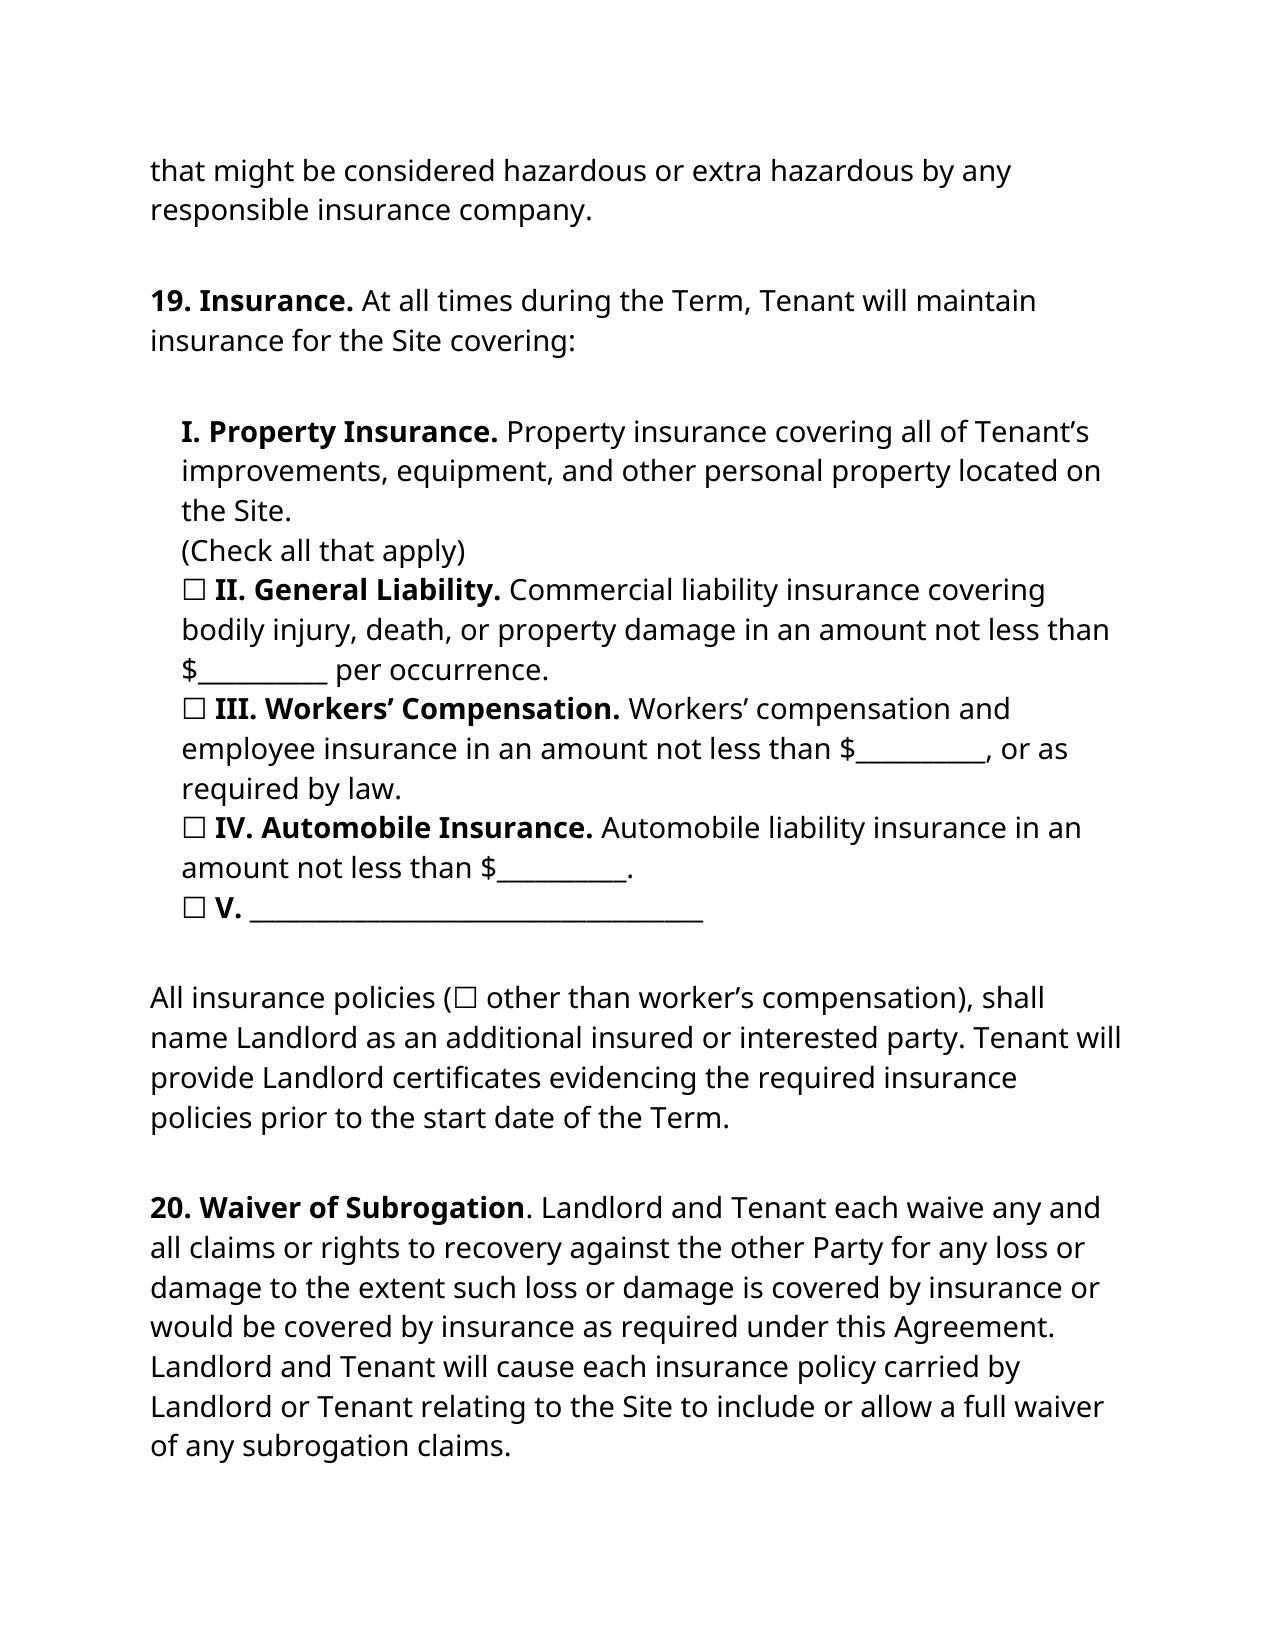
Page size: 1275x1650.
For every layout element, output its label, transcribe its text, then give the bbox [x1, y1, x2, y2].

text II. General Liability. Commercial liability insurance covering bodily injury, death, or property damage in an amount not less than $__________ per occurrence. [181, 569, 1125, 689]
text All insurance policies ( other than worker’s compensation), shall name Landlord as an additional insured or interested party. Tenant will provide Landlord certificates evidencing the required insurance policies prior to the start date of the Term. [150, 978, 1125, 1137]
text 19. Insurance. At all times during the Term, Tenant will maintain insurance for the Site covering: [150, 280, 1125, 360]
text I. Property Insurance. Property insurance covering all of Tenant’s improvements, equipment, and other personal property located on the Site. [181, 411, 1125, 530]
text V. ___________________________________ [181, 887, 1125, 927]
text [150, 150, 1125, 229]
text III. Workers’ Compensation. Workers’ compensation and employee insurance in an amount not less than $__________, or as required by law. [181, 689, 1125, 808]
text 20. Waiver of Subrogation. Landlord and Tenant each waive any and all claims or rights to recovery against the other Party for any loss or damage to the extent such loss or damage is covered by insurance or would be covered by insurance as required under this Agreement. Landlord and Tenant will cause each insurance policy carried by Landlord or Tenant relating to the Site to include or allow a full waiver of any subrogation claims. [150, 1188, 1125, 1465]
text (Check all that apply) [181, 530, 1125, 569]
text IV. Automobile Insurance. Automobile liability insurance in an amount not less than $__________. [181, 808, 1125, 887]
